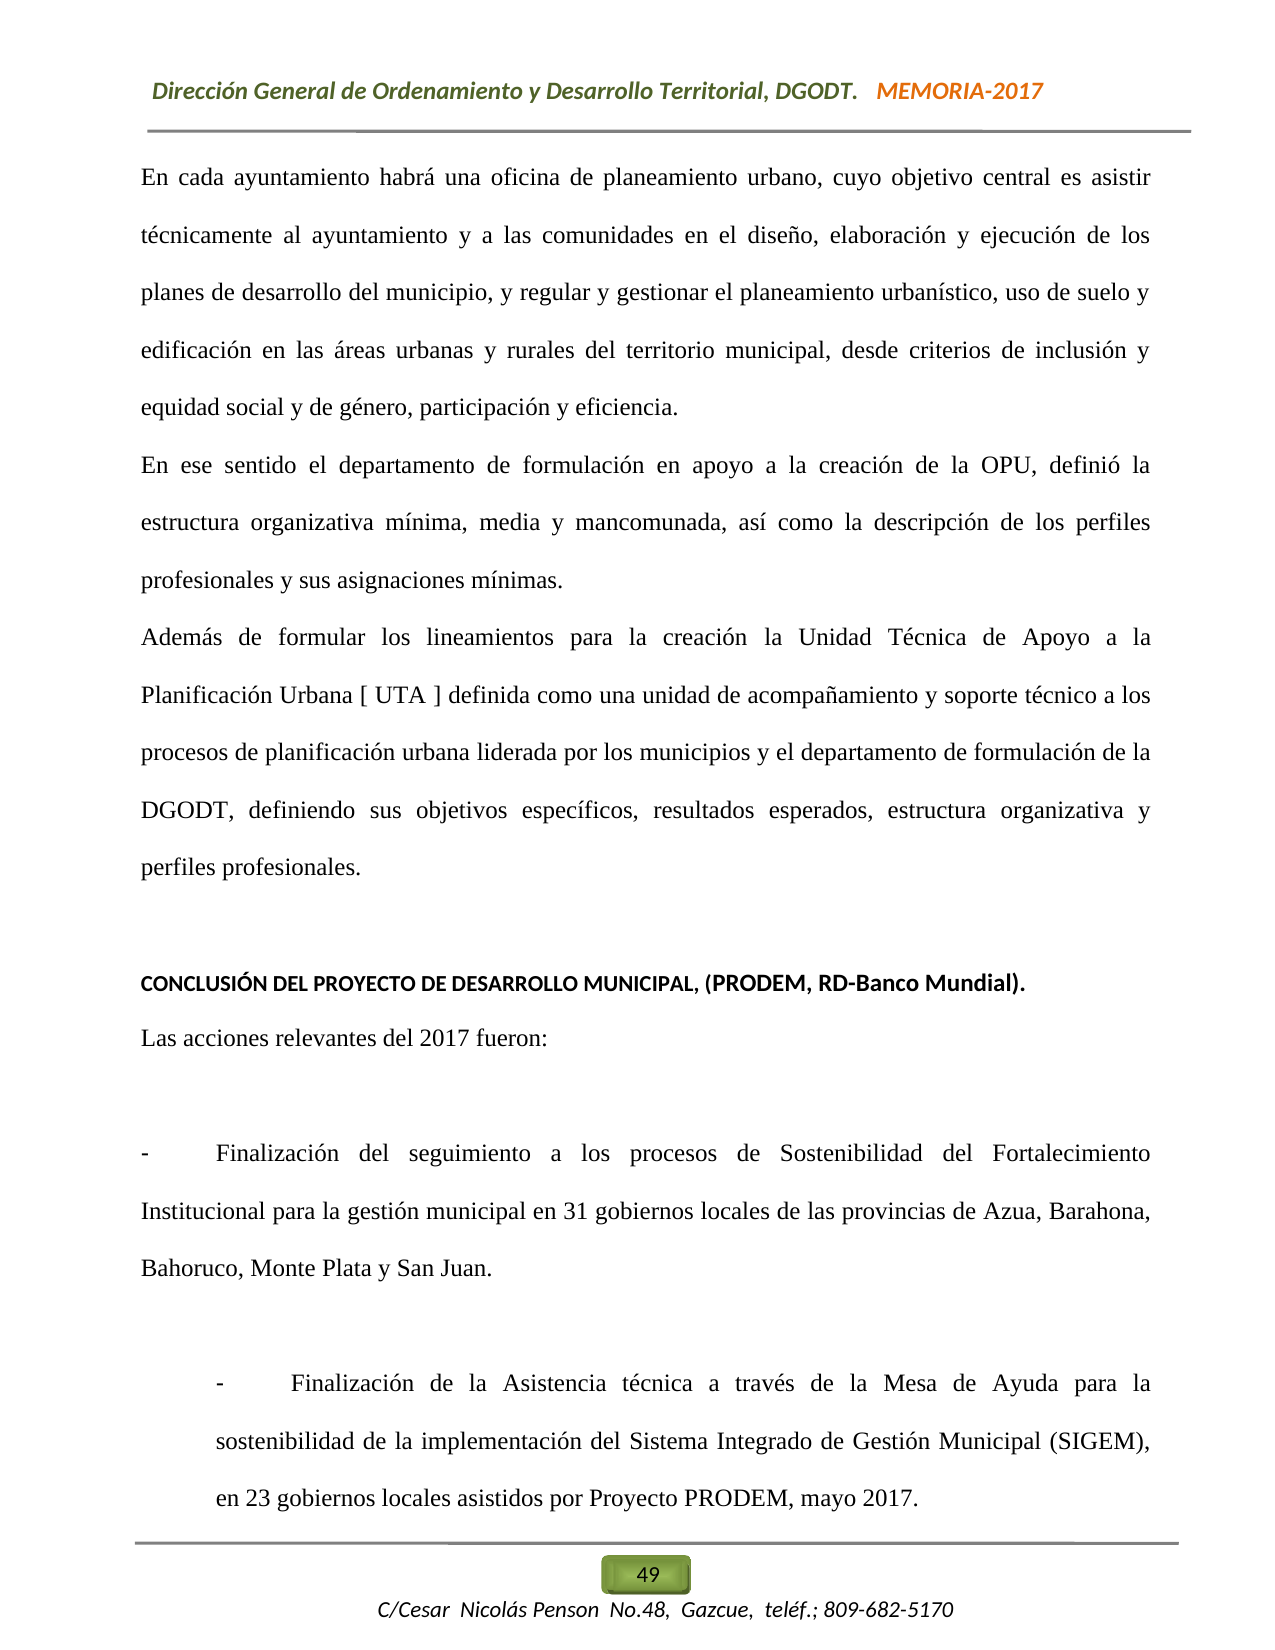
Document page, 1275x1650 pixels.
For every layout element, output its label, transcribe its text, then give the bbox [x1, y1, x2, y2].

text Además de formular los lineamientos para la creación la Unidad Técnica de Apoyo a la Planificación Urbana [ UTA ] definida como una unidad de acompañamiento y soporte técnico a los procesos de planificación urbana liderada por los municipios y el departamento de formulación de la DGODT, definiendo sus objetivos específicos, resultados esperados, estructura organizativa y perfiles profesionales. [141, 622, 1152, 881]
text En ese sentido el departamento de formulación en apoyo a la creación de la OPU, definió la estructura organizativa mínima, media y mancomunada, así como la descripción de los perfiles profesionales y sus asignaciones mínimas. [141, 450, 1152, 594]
list Finalización de la Asistencia técnica a través de la Mesa de Ayuda para la sostenibilidad de la implementación del Sistema Integrado de Gestión Municipal (SIGEM), en 23 gobiernos locales asistidos por Proyecto PRODEM, mayo 2017. [216, 1368, 1152, 1512]
text Las acciones relevantes del 2017 fueron: [141, 1023, 1152, 1052]
text CONCLUSIÓN DEL PROYECTO DE DESARROLLO MUNICIPAL, (PRODEM, RD-Banco Mundial). [141, 967, 1152, 998]
list Finalización del seguimiento a los procesos de Sostenibilidad del Fortalecimiento Institucional para la gestión municipal en 31 gobiernos locales de las provincias de Azua, Barahona, Bahoruco, Monte Plata y San Juan. [141, 1138, 1152, 1282]
text En cada ayuntamiento habrá una oficina de planeamiento urbano, cuyo objetivo central es asistir técnicamente al ayuntamiento y a las comunidades en el diseño, elaboración y ejecución de los planes de desarrollo del municipio, y regular y gestionar el planeamiento urbanístico, uso de suelo y edificación en las áreas urbanas y rurales del territorio municipal, desde criterios de inclusión y equidad social y de género, participación y eficiencia. [141, 162, 1152, 421]
